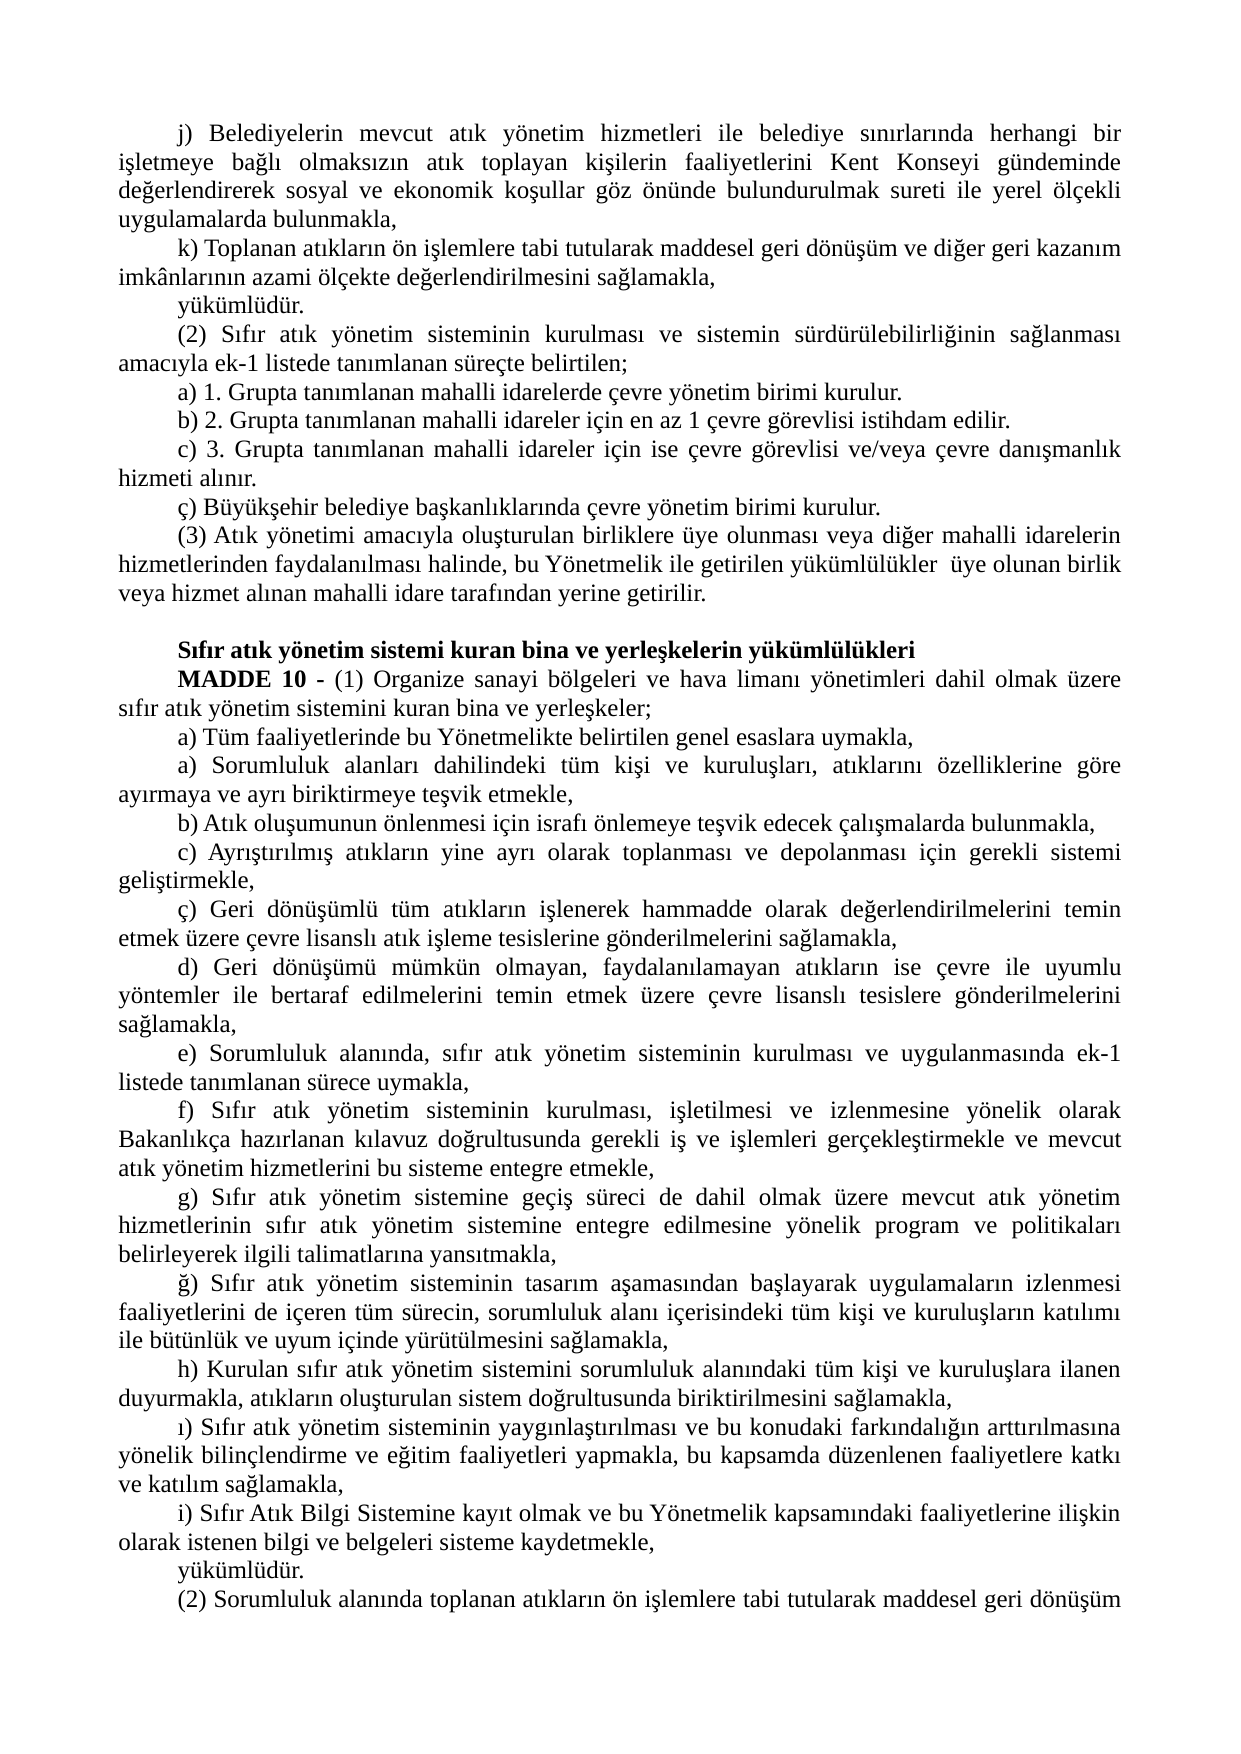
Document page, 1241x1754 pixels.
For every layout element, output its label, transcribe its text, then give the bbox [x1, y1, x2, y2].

text ç) Büyükşehir belediye başkanlıklarında çevre yönetim birimi kurulur. [118, 492, 1122, 521]
list a) Sorumluluk alanları dahilindeki tüm kişi ve kuruluşları, atıklarını özelliklerine göre ayırmaya ve ayrı biriktirmeye teşvik etmekle, [118, 751, 1122, 808]
text j) Belediyelerin mevcut atık yönetim hizmetleri ile belediye sınırlarında herhangi bir işletmeye bağlı olmaksızın atık toplayan kişilerin faaliyetlerini Kent Konseyi gündeminde değerlendirerek sosyal ve ekonomik koşullar göz önünde bulundurulmak sureti ile yerel ölçekli uygulamalarda bulunmakla, [118, 118, 1122, 233]
text a) 1. Grupta tanımlanan mahalli idarelerde çevre yönetim birimi kurulur. [118, 377, 1122, 406]
text yükümlüdür. [118, 1556, 1122, 1584]
text (2) Sıfır atık yönetim sisteminin kurulması ve sistemin sürdürülebilirliğinin sağlanması amacıyla ek-1 listede tanımlanan süreçte belirtilen; [118, 319, 1122, 377]
list Sıfır atık yönetim sistemi kuran bina ve yerleşkelerin yükümlülükleri [118, 636, 1122, 664]
text d) Geri dönüşümü mümkün olmayan, faydalanılamayan atıkların ise çevre ile uyumlu yöntemler ile bertaraf edilmelerini temin etmek üzere çevre lisanslı tesislere gönderilmelerini sağlamakla, [118, 952, 1122, 1038]
text yükümlüdür. [118, 291, 1122, 319]
text (3) Atık yönetimi amacıyla oluşturulan birliklere üye olunması veya diğer mahalli idarelerin hizmetlerinden faydalanılması halinde, bu Yönetmelik ile getirilen yükümlülükler üye olunan birlik veya hizmet alınan mahalli idare tarafından yerine getirilir. [118, 521, 1122, 607]
list MADDE 10 - (1) Organize sanayi bölgeleri ve hava limanı yönetimleri dahil olmak üzere sıfır atık yönetim sistemini kuran bina ve yerleşkeler; [118, 664, 1122, 722]
text k) Toplanan atıkların ön işlemlere tabi tutularak maddesel geri dönüşüm ve diğer geri kazanım imkânlarının azami ölçekte değerlendirilmesini sağlamakla, [118, 233, 1122, 291]
list g) Sıfır atık yönetim sistemine geçiş süreci de dahil olmak üzere mevcut atık yönetim hizmetlerinin sıfır atık yönetim sistemine entegre edilmesine yönelik program ve politikaları belirleyerek ilgili talimatlarına yansıtmakla, [118, 1182, 1122, 1268]
list a) Tüm faaliyetlerinde bu Yönetmelikte belirtilen genel esaslara uymakla, [118, 722, 1122, 751]
list f) Sıfır atık yönetim sisteminin kurulması, işletilmesi ve izlenmesine yönelik olarak Bakanlıkça hazırlanan kılavuz doğrultusunda gerekli iş ve işlemleri gerçekleştirmekle ve mevcut atık yönetim hizmetlerini bu sisteme entegre etmekle, [118, 1096, 1122, 1182]
list ğ) Sıfır atık yönetim sisteminin tasarım aşamasından başlayarak uygulamaların izlenmesi faaliyetlerini de içeren tüm sürecin, sorumluluk alanı içerisindeki tüm kişi ve kuruluşların katılımı ile bütünlük ve uyum içinde yürütülmesini sağlamakla, [118, 1268, 1122, 1354]
list h) Kurulan sıfır atık yönetim sistemini sorumluluk alanındaki tüm kişi ve kuruluşlara ilanen duyurmakla, atıkların oluşturulan sistem doğrultusunda biriktirilmesini sağlamakla, [118, 1354, 1122, 1412]
list e) Sorumluluk alanında, sıfır atık yönetim sisteminin kurulması ve uygulanmasında ek-1 listede tanımlanan sürece uymakla, [118, 1038, 1122, 1096]
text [118, 1584, 1122, 1613]
text b) Atık oluşumunun önlenmesi için israfı önlemeye teşvik edecek çalışmalarda bulunmakla, [118, 808, 1122, 837]
text ç) Geri dönüşümlü tüm atıkların işlenerek hammadde olarak değerlendirilmelerini temin etmek üzere çevre lisanslı atık işleme tesislerine gönderilmelerini sağlamakla, [118, 894, 1122, 952]
list i) Sıfır Atık Bilgi Sistemine kayıt olmak ve bu Yönetmelik kapsamındaki faaliyetlerine ilişkin olarak istenen bilgi ve belgeleri sisteme kaydetmekle, [118, 1498, 1122, 1556]
text c) 3. Grupta tanımlanan mahalli idareler için ise çevre görevlisi ve/veya çevre danışmanlık hizmeti alınır. [118, 434, 1122, 492]
text c) Ayrıştırılmış atıkların yine ayrı olarak toplanması ve depolanması için gerekli sistemi geliştirmekle, [118, 837, 1122, 894]
text ı) Sıfır atık yönetim sisteminin yaygınlaştırılması ve bu konudaki farkındalığın arttırılmasına yönelik bilinçlendirme ve eğitim faaliyetleri yapmakla, bu kapsamda düzenlenen faaliyetlere katkı ve katılım sağlamakla, [118, 1412, 1122, 1498]
text b) 2. Grupta tanımlanan mahalli idareler için en az 1 çevre görevlisi istihdam edilir. [118, 406, 1122, 434]
